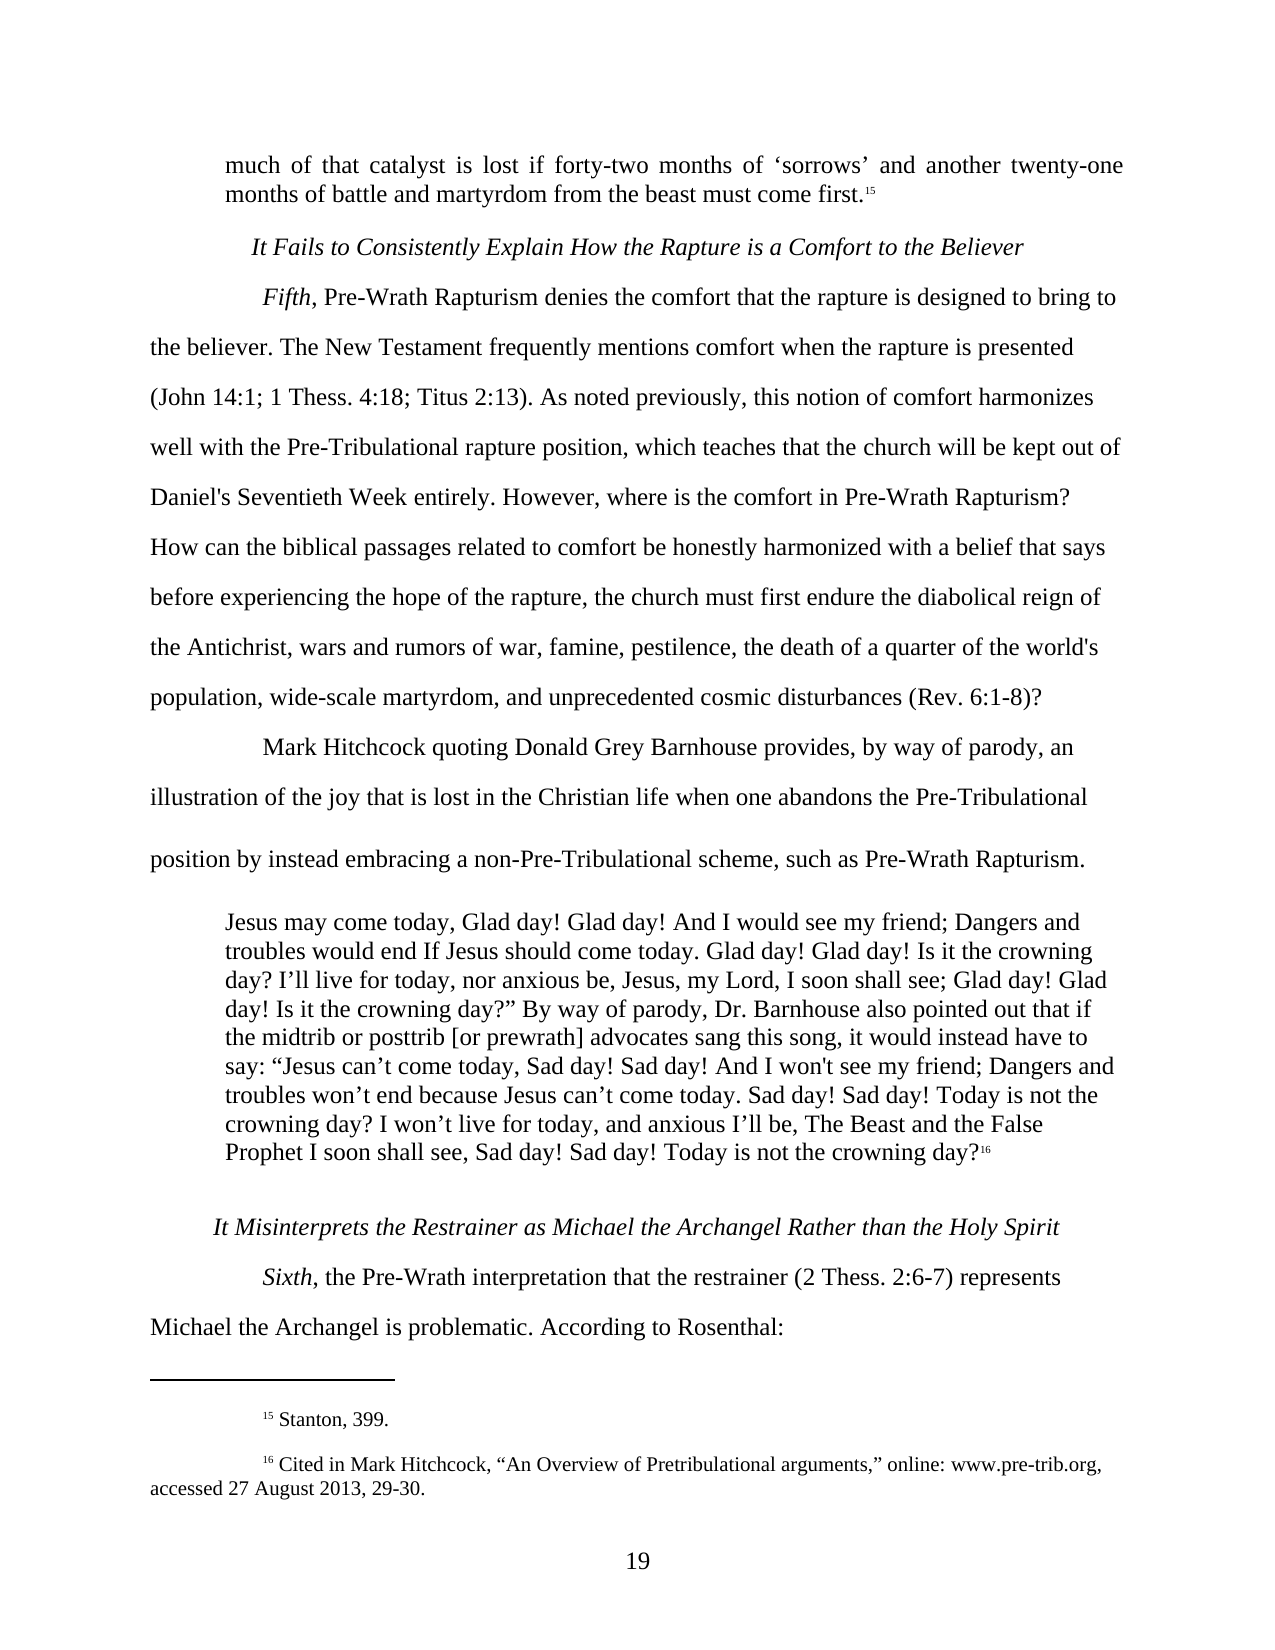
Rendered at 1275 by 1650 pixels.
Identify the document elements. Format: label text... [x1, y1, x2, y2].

text Mark Hitchcock quoting Donald Grey Barnhouse provides, by way of parody, an illustration of the joy that is lost in the Christian life when one abandons the Pre-Tribulational position by instead embracing a non-Pre-Tribulational scheme, such as Pre-Wrath Rapturism. [150, 711, 1125, 882]
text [225, 150, 1125, 207]
subtitle It Fails to Consistently Explain How the Rapture is a Comfort to the Believer [150, 232, 1125, 261]
text Sixth, the Pre-Wrath interpretation that the restrainer (2 Thess. 2:6-7) represents Michael the Archangel is problematic. According to Rosenthal: [150, 1241, 1125, 1341]
text Fifth, Pre-Wrath Rapturism denies the comfort that the rapture is designed to bring to the believer. The New Testament frequently mentions comfort when the rapture is presented (John 14:1; 1 Thess. 4:18; Titus 2:13). As noted previously, this notion of comfort harmonizes well with the Pre-Tribulational rapture position, which teaches that the church will be kept out of Daniel's Seventieth Week entirely. However, where is the comfort in Pre-Wrath Rapturism? How can the biblical passages related to comfort be honestly harmonized with a belief that says before experiencing the hope of the rapture, the church must first endure the diabolical reign of the Antichrist, wars and rumors of war, famine, pestilence, the death of a quarter of the world's population, wide-scale martyrdom, and unprecedented cosmic disturbances (Rev. 6:1-8)? [150, 261, 1125, 711]
text Jesus may come today, Glad day! Glad day! And I would see my friend; Dangers and troubles would end If Jesus should come today. Glad day! Glad day! Is it the crowning day? I’ll live for today, nor anxious be, Jesus, my Lord, I soon shall see; Glad day! Glad day! Is it the crowning day?” By way of parody, Dr. Barnhouse also pointed out that if the midtrib or posttrib [or prewrath] advocates sang this song, it would instead have to say: “Jesus can’t come today, Sad day! Sad day! And I won't see my friend; Dangers and troubles won’t end because Jesus can’t come today. Sad day! Sad day! Today is not the crowning day? I won’t live for today, and anxious I’ll be, The Beast and the False Prophet I soon shall see, Sad day! Sad day! Today is not the crowning day? [225, 907, 1125, 1166]
subtitle It Misinterprets the Restrainer as Michael the Archangel Rather than the Holy Spirit [150, 1191, 1125, 1241]
